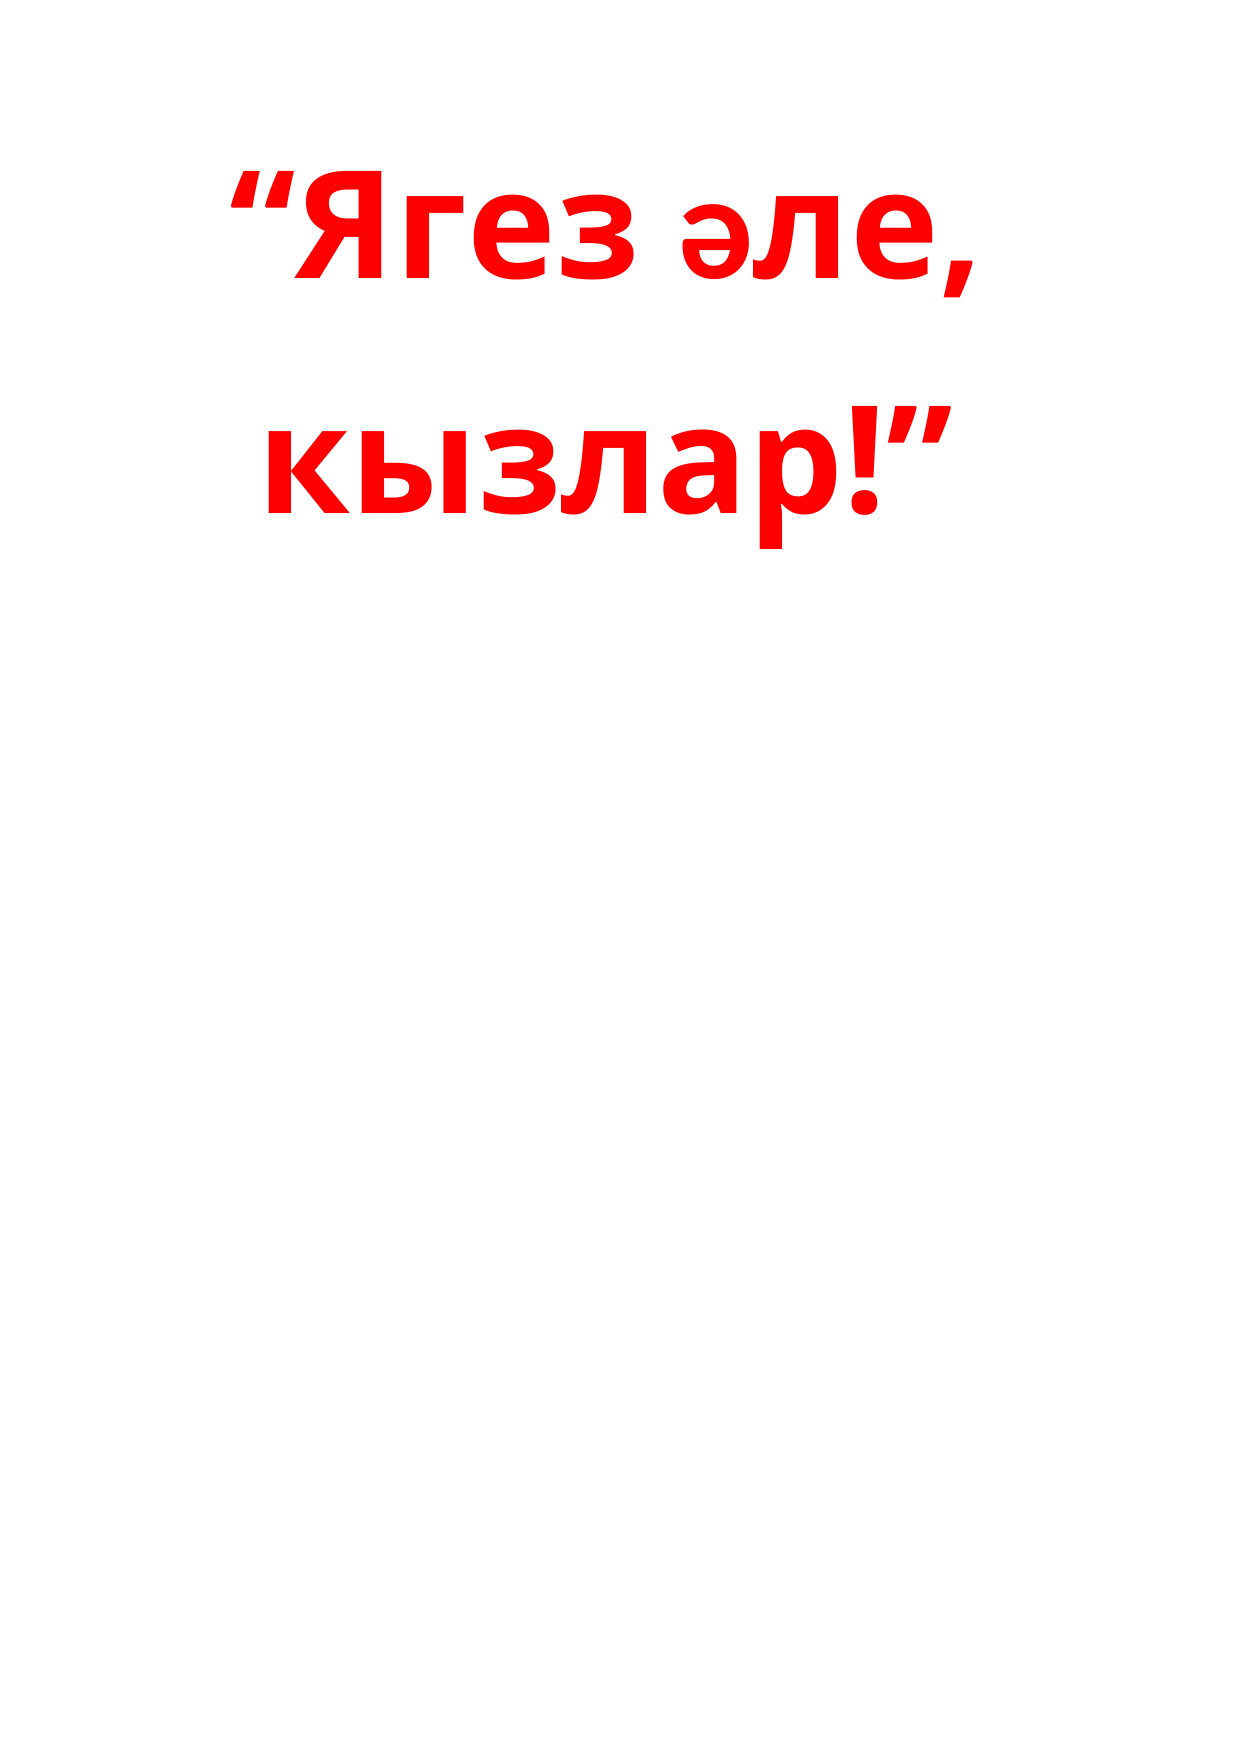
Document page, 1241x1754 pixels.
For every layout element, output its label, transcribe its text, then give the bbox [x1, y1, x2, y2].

text “Ягез әле, кызлар!” [59, 118, 1152, 557]
